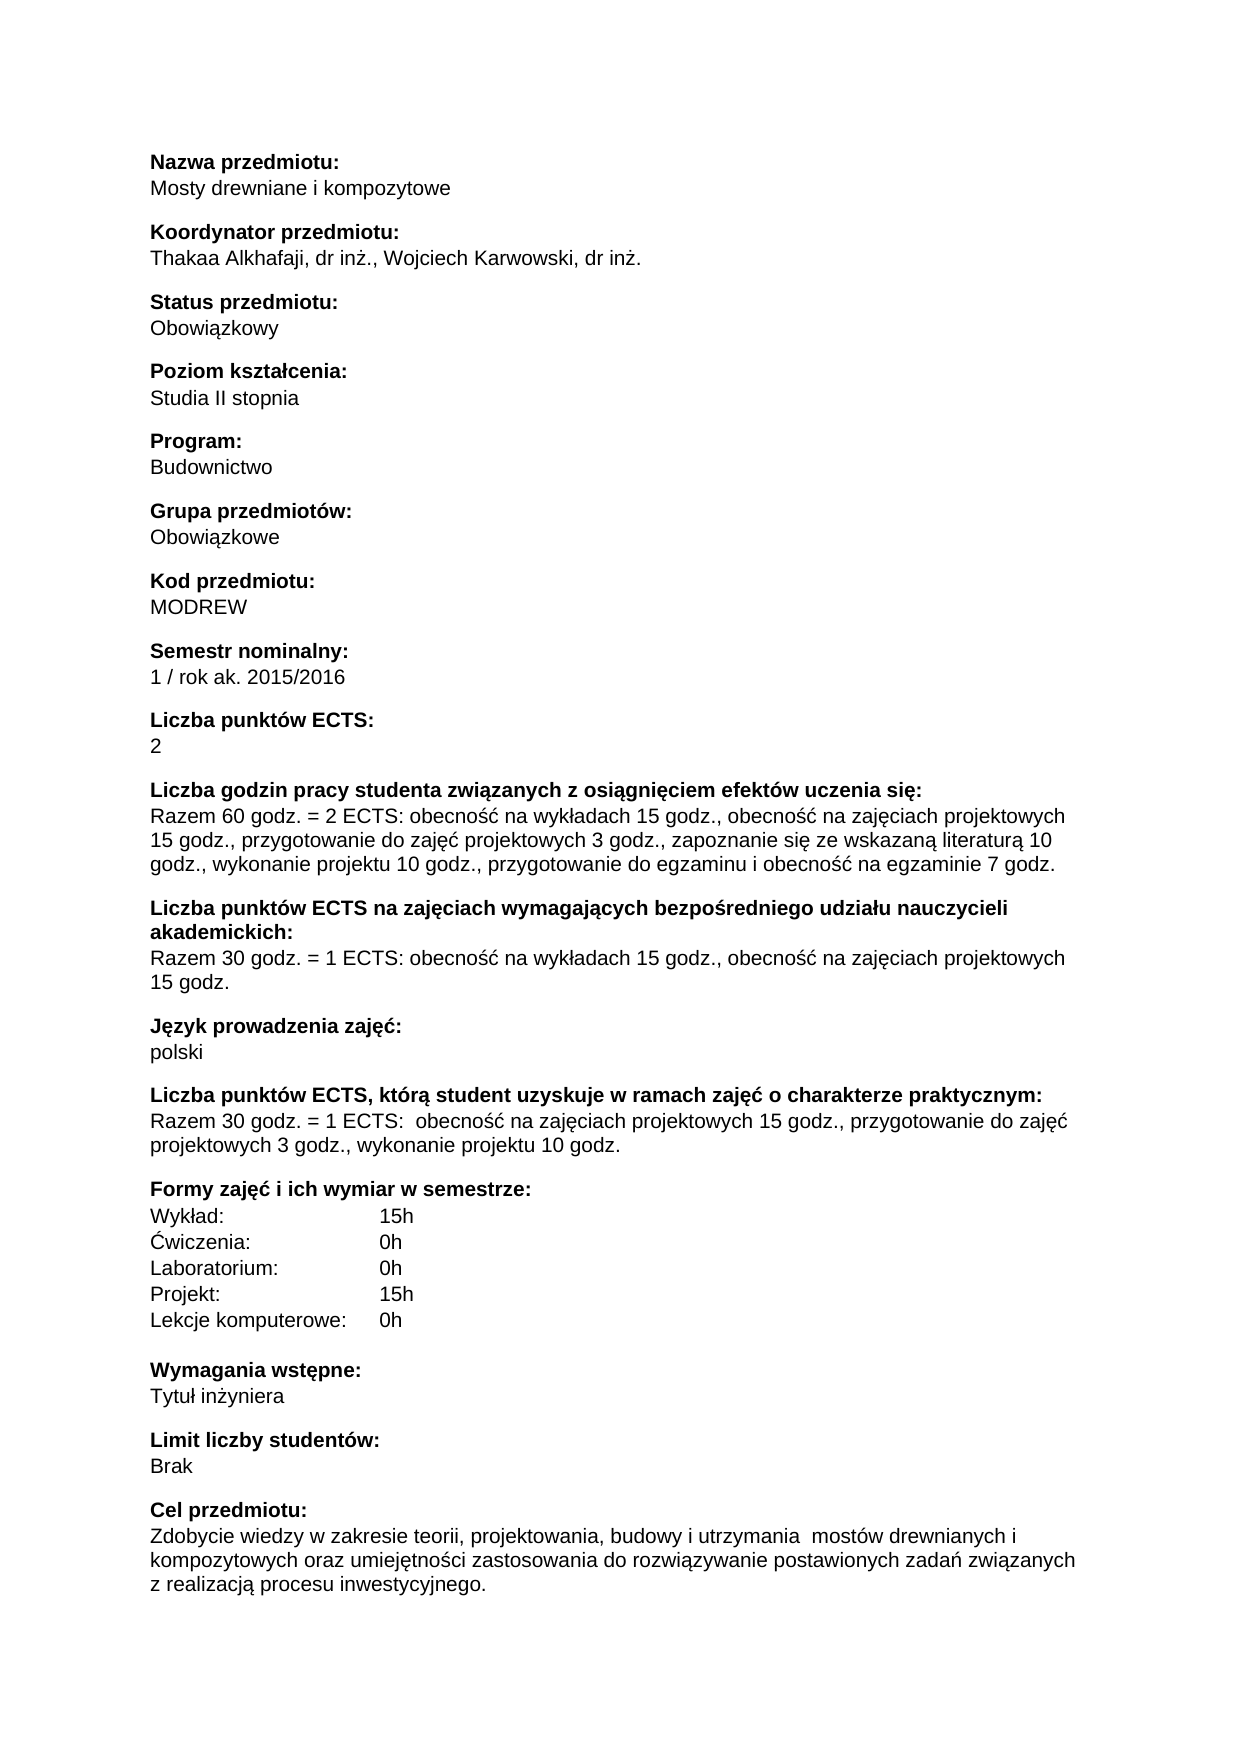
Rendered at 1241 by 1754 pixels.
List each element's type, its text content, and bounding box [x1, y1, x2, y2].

table_header 15h [369, 1204, 597, 1228]
table_header Wykład: [140, 1204, 367, 1228]
text 1 / rok ak. 2015/2016 [150, 664, 1090, 688]
text Razem 60 godz. = 2 ECTS: obecność na wykładach 15 godz., obecność na zajęciach projektowych 15 godz., przygotowanie do zajęć projektowych 3 godz., zapoznanie się ze wskazaną literaturą 10 godz., wykonanie projektu 10 godz., przygotowanie do egzaminu i obecność na egzaminie 7 godz. [150, 804, 1090, 876]
text Formy zajęć i ich wymiar w semestrze: [150, 1177, 1090, 1201]
text Obowiązkowe [150, 525, 1090, 549]
text Nazwa przedmiotu: [150, 150, 1090, 174]
text Liczba punktów ECTS: [150, 708, 1090, 732]
text 2 [150, 734, 1090, 758]
table_cell Projekt: [140, 1282, 367, 1306]
text Studia II stopnia [150, 385, 1090, 409]
text Mosty drewniane i kompozytowe [150, 176, 1090, 200]
text Wymagania wstępne: [150, 1358, 1090, 1382]
table_cell Laboratorium: [140, 1256, 367, 1280]
text MODREW [150, 595, 1090, 619]
text Grupa przedmiotów: [150, 499, 1090, 523]
table_cell 0h [369, 1306, 597, 1332]
text Razem 30 godz. = 1 ECTS: obecność na wykładach 15 godz., obecność na zajęciach projektowych 15 godz. [150, 946, 1090, 994]
text Koordynator przedmiotu: [150, 220, 1090, 244]
text Semestr nominalny: [150, 638, 1090, 662]
text Obowiązkowy [150, 316, 1090, 339]
text Program: [150, 429, 1090, 453]
table_cell Ćwiczenia: [140, 1230, 367, 1254]
text Budownictwo [150, 455, 1090, 479]
table_cell 0h [369, 1228, 597, 1254]
text Liczba punktów ECTS na zajęciach wymagających bezpośredniego udziału nauczycieli akademickich: [150, 896, 1090, 944]
text Tytuł inżyniera [150, 1384, 1090, 1408]
text Liczba punktów ECTS, którą student uzyskuje w ramach zajęć o charakterze praktycznym: [150, 1083, 1090, 1107]
text Status przedmiotu: [150, 289, 1090, 313]
text Język prowadzenia zajęć: [150, 1013, 1090, 1037]
text Zdobycie wiedzy w zakresie teorii, projektowania, budowy i utrzymania mostów drewnianych i kompozytowych oraz umiejętności zastosowania do rozwiązywanie postawionych zadań związanych z realizacją procesu inwestycyjnego. [150, 1523, 1090, 1595]
text Liczba godzin pracy studenta związanych z osiągnięciem efektów uczenia się: [150, 778, 1090, 802]
table_cell 0h [369, 1254, 597, 1280]
text Limit liczby studentów: [150, 1428, 1090, 1452]
text Razem 30 godz. = 1 ECTS: obecność na zajęciach projektowych 15 godz., przygotowanie do zajęć projektowych 3 godz., wykonanie projektu 10 godz. [150, 1109, 1090, 1157]
text polski [150, 1039, 1090, 1063]
text Kod przedmiotu: [150, 569, 1090, 593]
text Poziom kształcenia: [150, 359, 1090, 383]
text Thakaa Alkhafaji, dr inż., Wojciech Karwowski, dr inż. [150, 246, 1090, 270]
text Brak [150, 1454, 1090, 1478]
table_cell 15h [369, 1280, 597, 1306]
table_cell Lekcje komputerowe: [140, 1308, 367, 1332]
text Cel przedmiotu: [150, 1497, 1090, 1521]
